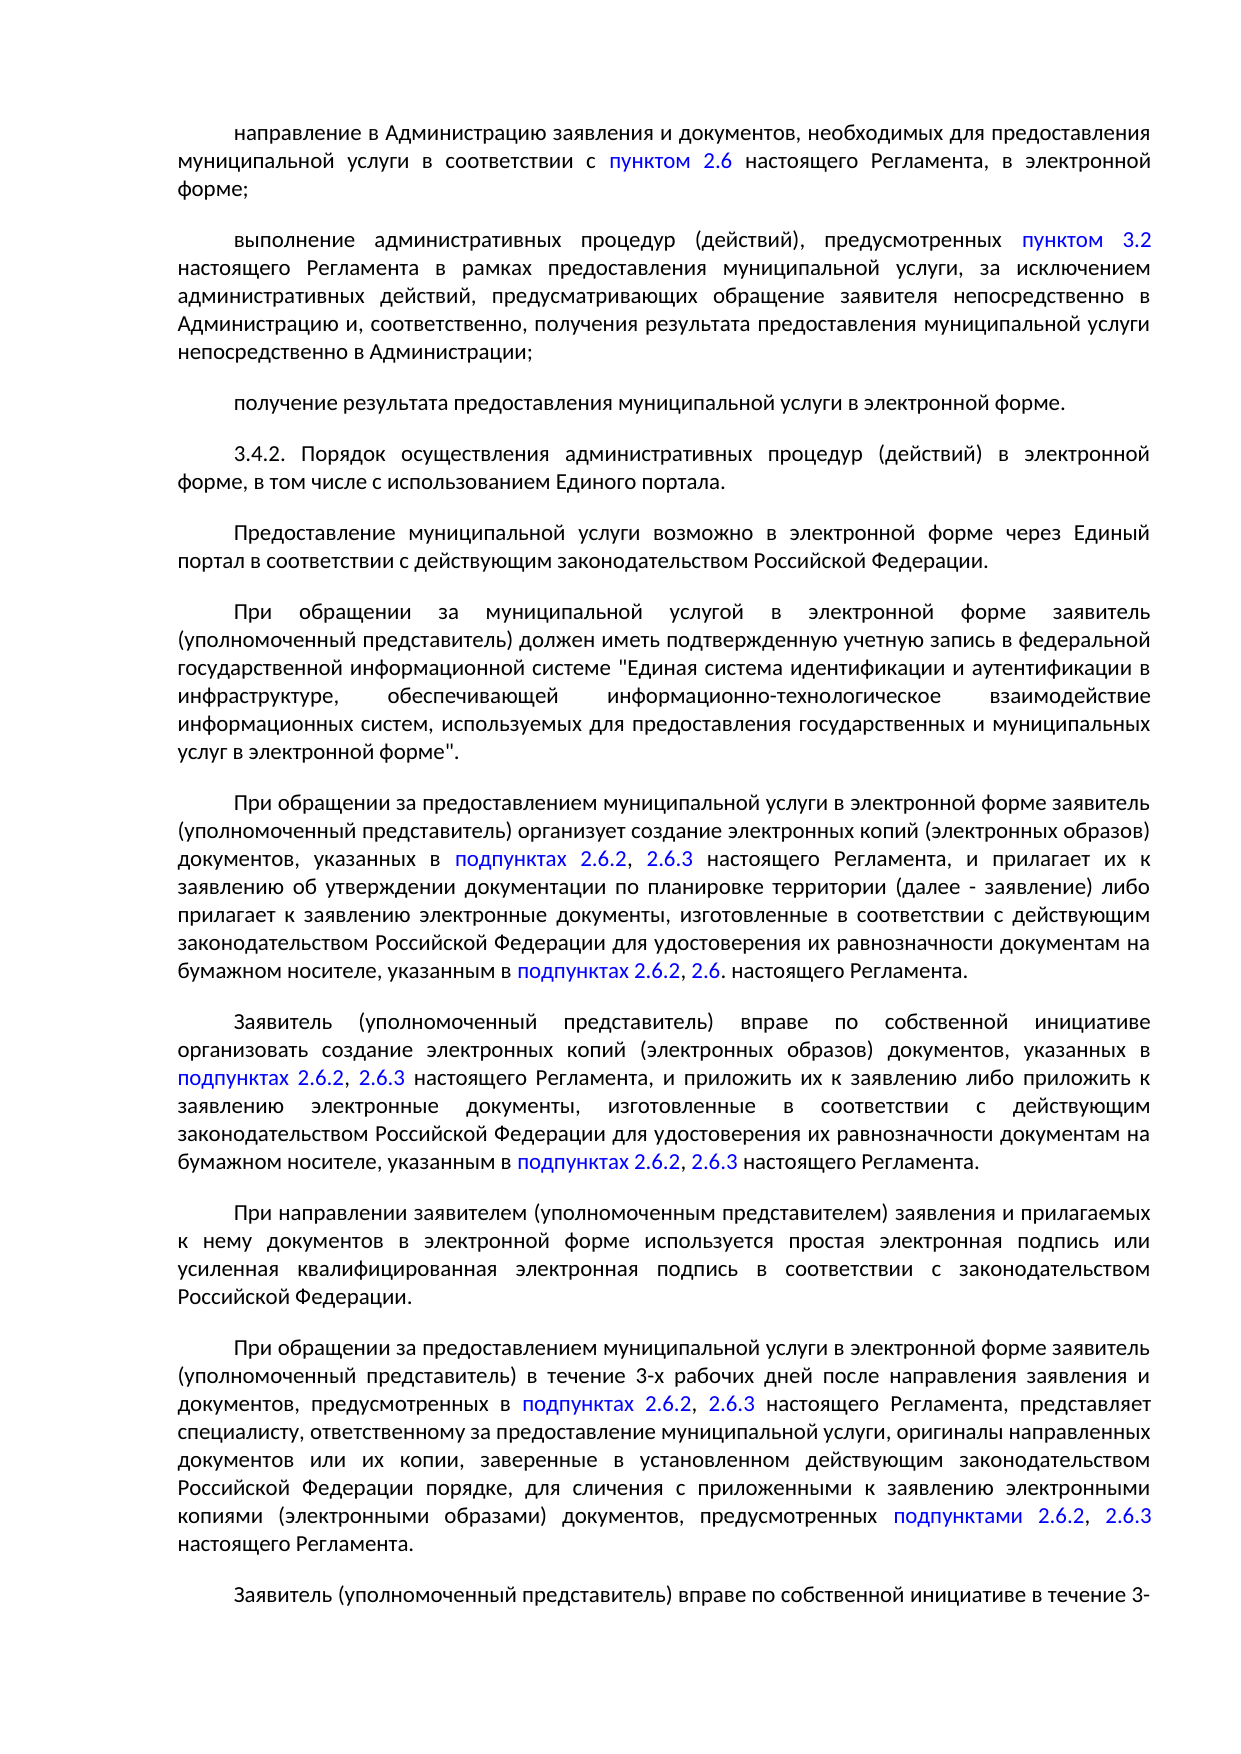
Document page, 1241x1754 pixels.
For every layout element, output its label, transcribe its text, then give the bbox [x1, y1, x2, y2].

text При направлении заявителем (уполномоченным представителем) заявления и прилагаемых к нему документов в электронной форме используется простая электронная подпись или усиленная квалифицированная электронная подпись в соответствии с законодательством Российской Федерации. [177, 1198, 1152, 1310]
text получение результата предоставления муниципальной услуги в электронной форме. [177, 388, 1152, 416]
text направление в Администрацию заявления и документов, необходимых для предоставления муниципальной услуги в соответствии с пунктом 2.6 настоящего Регламента, в электронной форме; [177, 118, 1152, 202]
text При обращении за предоставлением муниципальной услуги в электронной форме заявитель (уполномоченный представитель) в течение 3-х рабочих дней после направления заявления и документов, предусмотренных в подпунктах 2.6.2, 2.6.3 настоящего Регламента, представляет специалисту, ответственному за предоставление муниципальной услуги, оригиналы направленных документов или их копии, заверенные в установленном действующим законодательством Российской Федерации порядке, для сличения с приложенными к заявлению электронными копиями (электронными образами) документов, предусмотренных подпунктами 2.6.2, 2.6.3 настоящего Регламента. [177, 1333, 1152, 1557]
text выполнение административных процедур (действий), предусмотренных пунктом 3.2 настоящего Регламента в рамках предоставления муниципальной услуги, за исключением административных действий, предусматривающих обращение заявителя непосредственно в Администрацию и, соответственно, получения результата предоставления муниципальной услуги непосредственно в Администрации; [177, 225, 1152, 365]
text При обращении за предоставлением муниципальной услуги в электронной форме заявитель (уполномоченный представитель) организует создание электронных копий (электронных образов) документов, указанных в подпунктах 2.6.2, 2.6.3 настоящего Регламента, и прилагает их к заявлению об утверждении документации по планировке территории (далее - заявление) либо прилагает к заявлению электронные документы, изготовленные в соответствии с действующим законодательством Российской Федерации для удостоверения их равнозначности документам на бумажном носителе, указанным в подпунктах 2.6.2, 2.6. настоящего Регламента. [177, 788, 1152, 984]
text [177, 1580, 1152, 1608]
text Заявитель (уполномоченный представитель) вправе по собственной инициативе организовать создание электронных копий (электронных образов) документов, указанных в подпунктах 2.6.2, 2.6.3 настоящего Регламента, и приложить их к заявлению либо приложить к заявлению электронные документы, изготовленные в соответствии с действующим законодательством Российской Федерации для удостоверения их равнозначности документам на бумажном носителе, указанным в подпунктах 2.6.2, 2.6.3 настоящего Регламента. [177, 1007, 1152, 1175]
text Предоставление муниципальной услуги возможно в электронной форме через Единый портал в соответствии с действующим законодательством Российской Федерации. [177, 518, 1152, 574]
text При обращении за муниципальной услугой в электронной форме заявитель (уполномоченный представитель) должен иметь подтвержденную учетную запись в федеральной государственной информационной системе "Единая система идентификации и аутентификации в инфраструктуре, обеспечивающей информационно-технологическое взаимодействие информационных систем, используемых для предоставления государственных и муниципальных услуг в электронной форме". [177, 597, 1152, 765]
text 3.4.2. Порядок осуществления административных процедур (действий) в электронной форме, в том числе с использованием Единого портала. [177, 439, 1152, 495]
